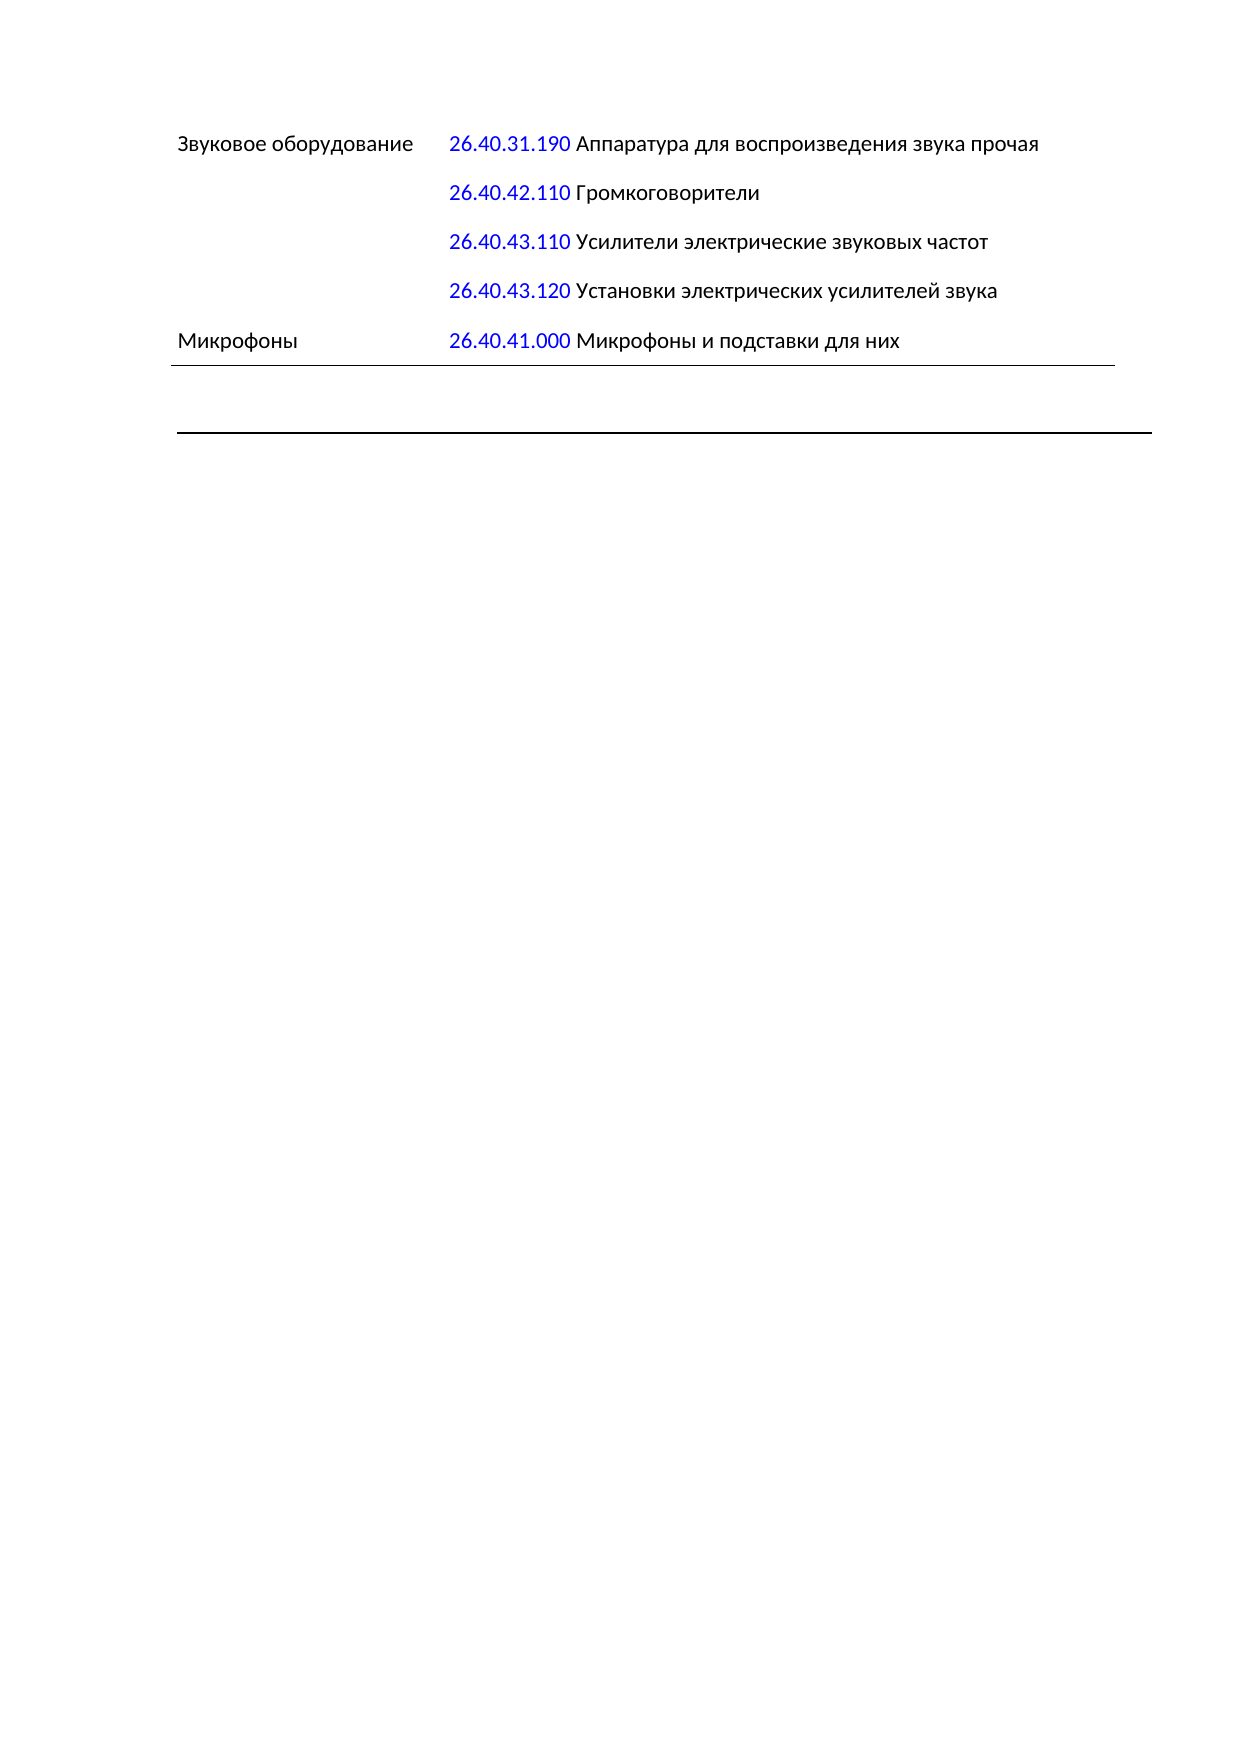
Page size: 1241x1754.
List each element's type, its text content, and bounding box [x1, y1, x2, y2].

table_cell 26.40.43.120 Установки электрических усилителей звука [443, 266, 1115, 315]
table_cell 26.40.42.110 Громкоговорители [443, 168, 1115, 217]
table_cell 26.40.41.000 Микрофоны и подставки для них [443, 315, 1115, 364]
table_cell Звуковое оборудование [171, 118, 442, 315]
table_cell Микрофоны [171, 315, 442, 364]
table_cell 26.40.43.110 Усилители электрические звуковых частот [443, 217, 1115, 266]
table_cell 26.40.31.190 Аппаратура для воспроизведения звука прочая [443, 118, 1115, 167]
